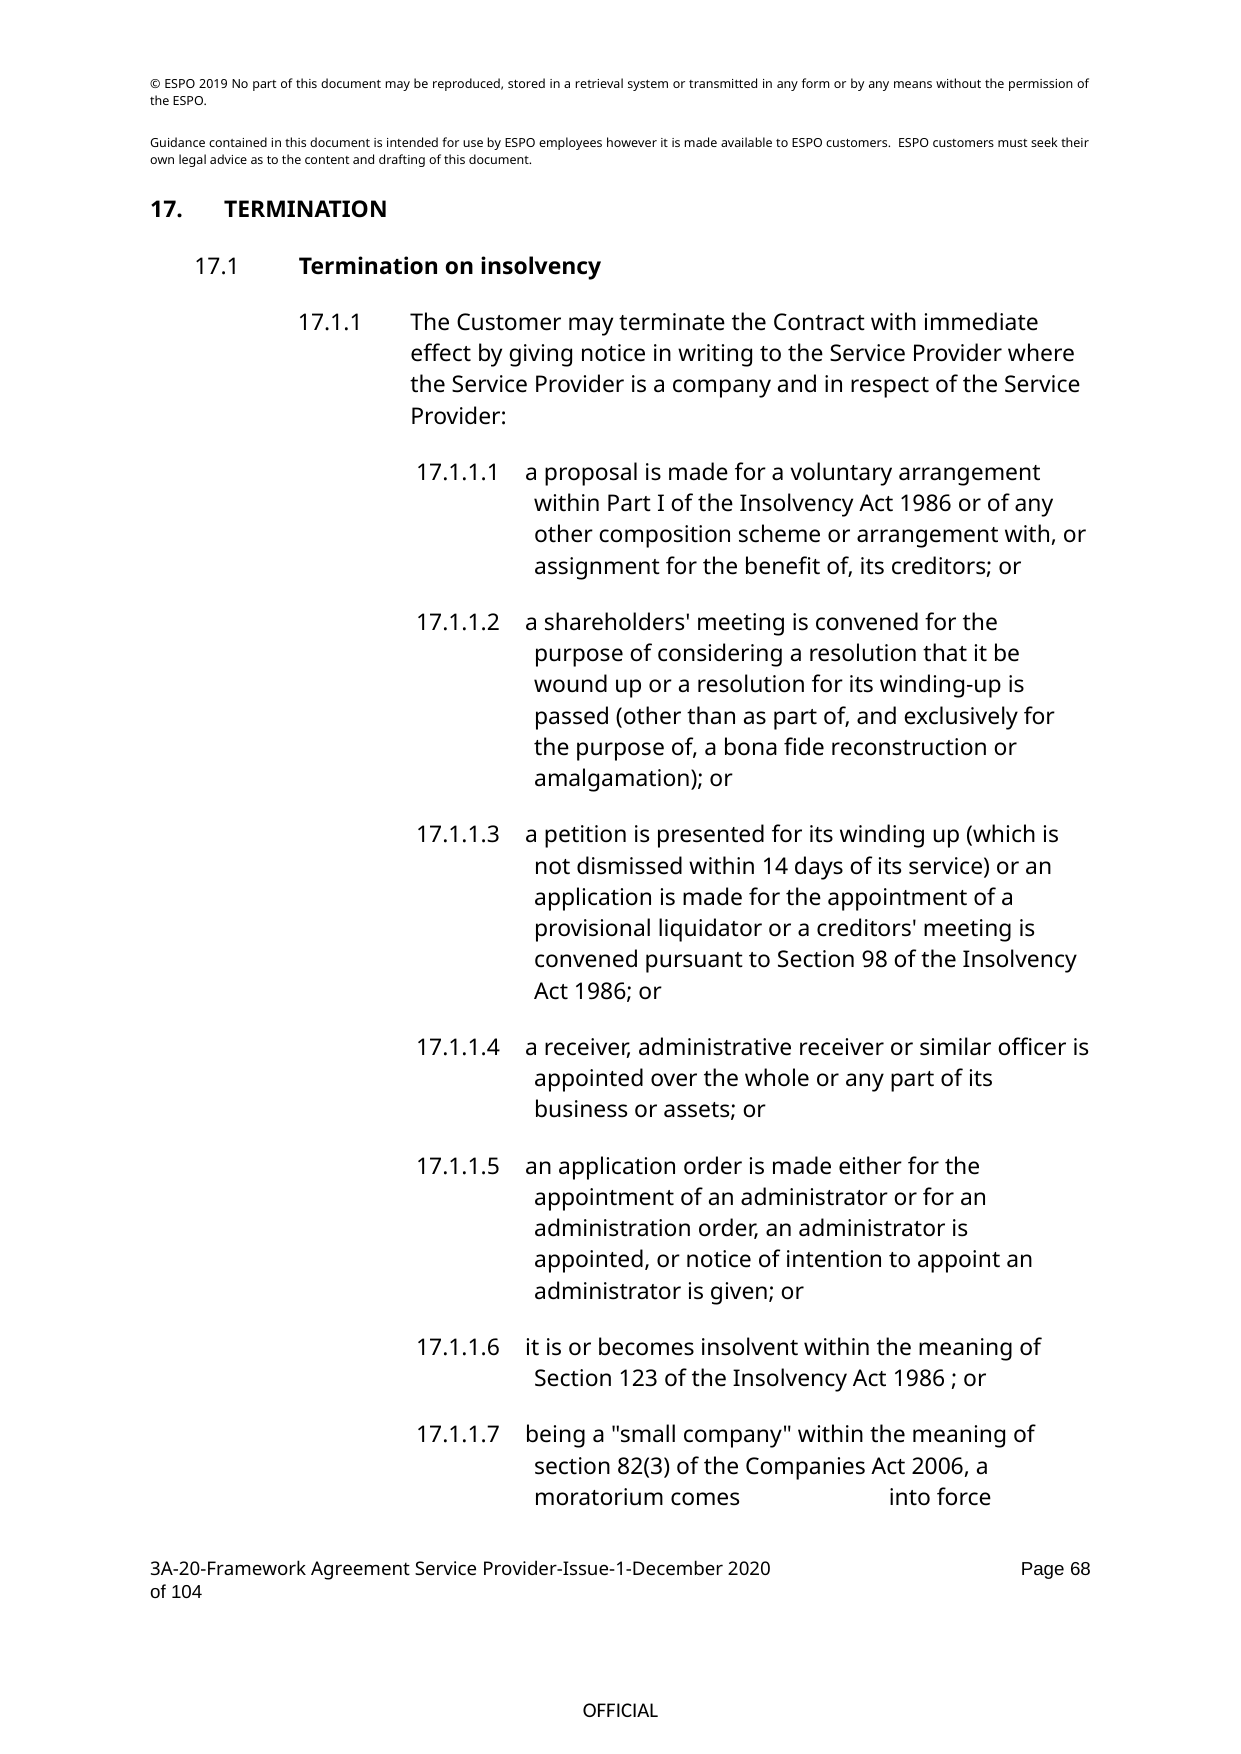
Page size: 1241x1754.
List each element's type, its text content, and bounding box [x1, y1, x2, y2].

subtitle The Customer may terminate the Contract with immediate effect by giving notice in writing to the Service Provider where the Service Provider is a company and in respect of the Service Provider: [298, 306, 1090, 431]
subtitle a petition is presented for its winding up (which is not dismissed within 14 days of its service) or an application is made for the appointment of a provisional liquidator or a creditors' meeting is convened pursuant to Section 98 of the Insolvency Act 1986; or [416, 818, 1090, 1006]
subtitle a shareholders' meeting is convened for the purpose of considering a resolution that it be wound up or a resolution for its winding-up is passed (other than as part of, and exclusively for the purpose of, a bona fide reconstruction or amalgamation); or [416, 606, 1090, 793]
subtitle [416, 1418, 1090, 1512]
subtitle a proposal is made for a voluntary arrangement within Part I of the Insolvency Act 1986 or of any other composition scheme or arrangement with, or assignment for the benefit of, its creditors; or [416, 456, 1090, 581]
subtitle Termination on insolvency [194, 249, 1090, 281]
subtitle it is or becomes insolvent within the meaning of Section 123 of the Insolvency Act 1986 ; or [416, 1331, 1090, 1393]
subtitle a receiver, administrative receiver or similar officer is appointed over the whole or any part of its business or assets; or [416, 1031, 1090, 1124]
subtitle an application order is made either for the appointment of an administrator or for an administration order, an administrator is appointed, or notice of intention to appoint an administrator is given; or [416, 1149, 1090, 1306]
subtitle TERMINATION [150, 193, 1090, 224]
